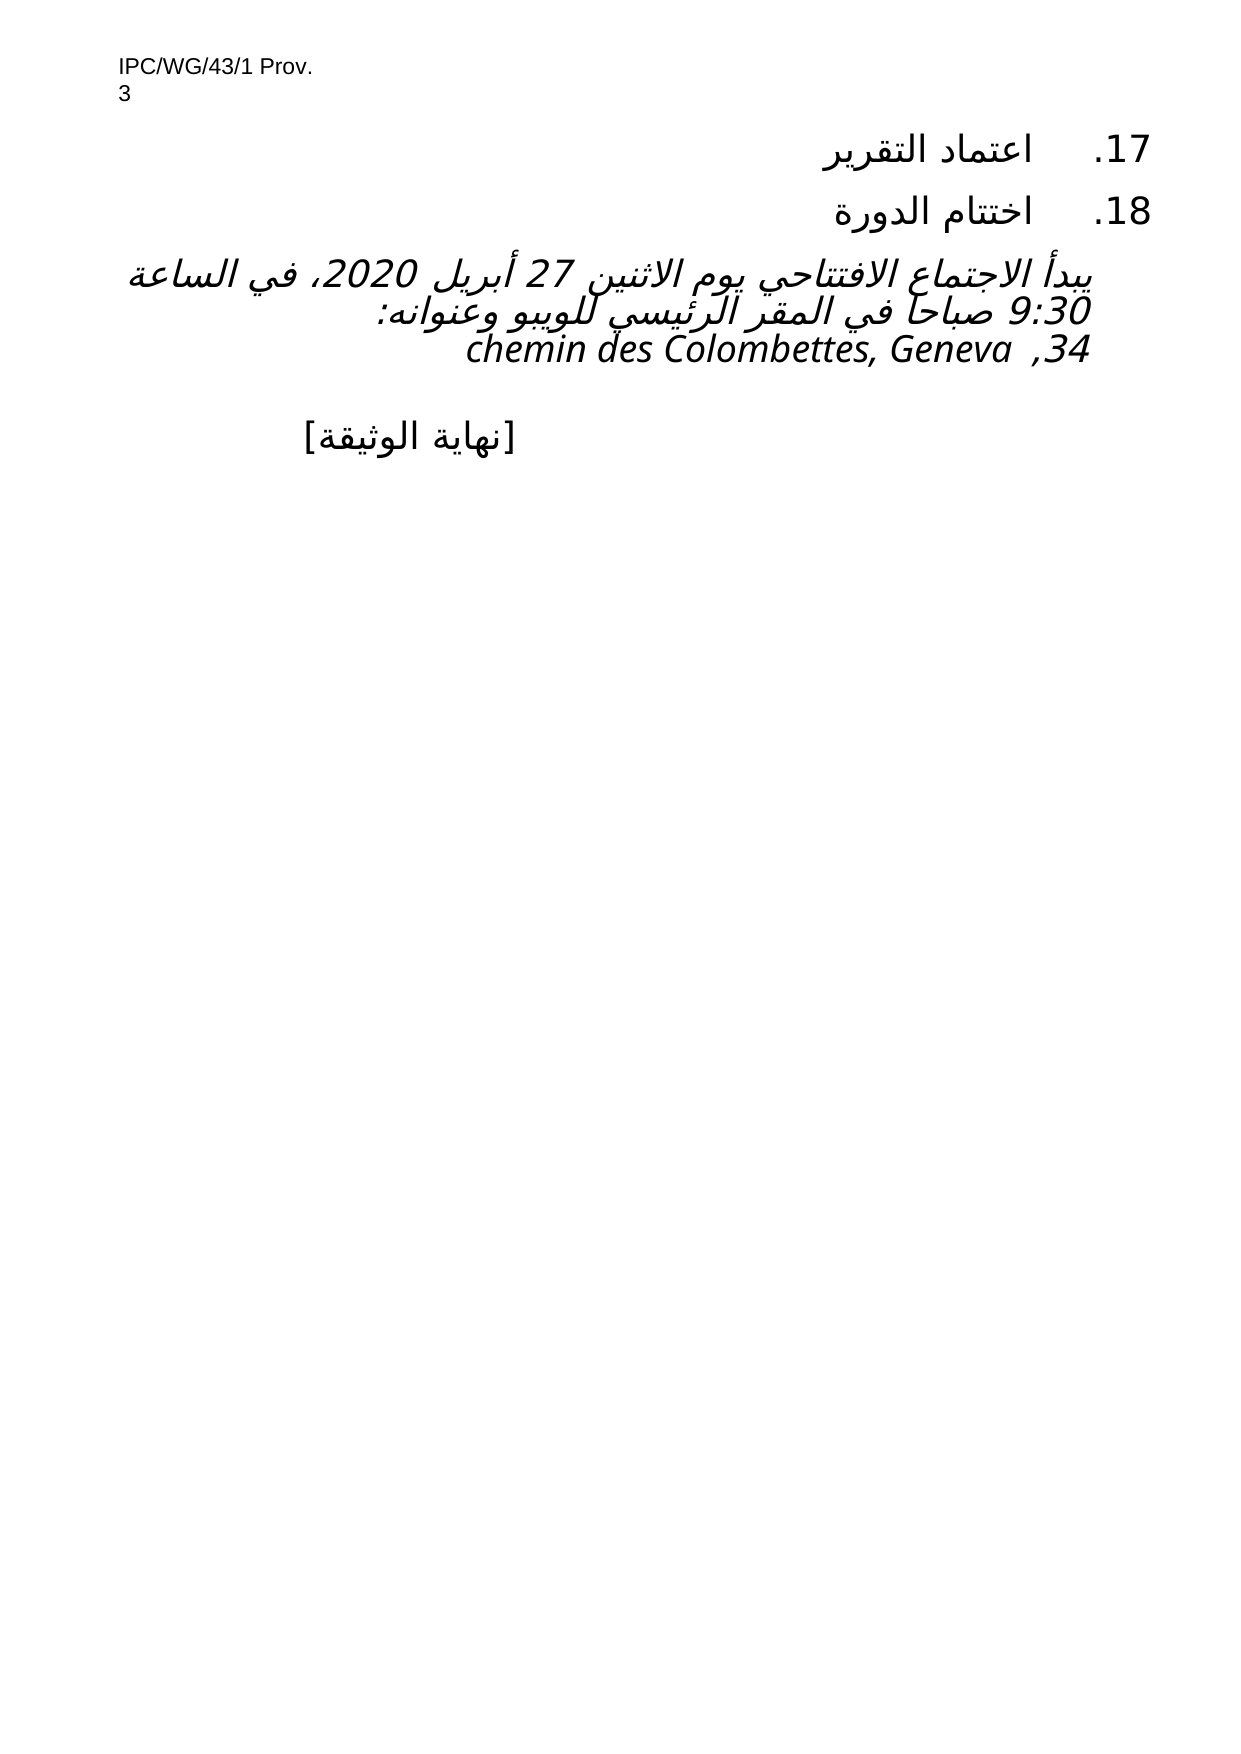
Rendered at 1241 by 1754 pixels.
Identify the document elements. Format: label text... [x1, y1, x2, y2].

text [نهاية الوثيقة] [469, 420, 516, 457]
text يبدأ الاجتماع الافتتاحي يوم الاثنين 27 أبريل 2020، في الساعة 9:30 صباحا في المقر الرئيسي للويبو وعنوانه: 34, chemin des Colombettes, Geneva [118, 257, 1092, 370]
list اختتام الدورة [118, 195, 1092, 232]
list اعتماد التقرير [118, 132, 1092, 170]
text [نهاية الوثيقة] [387, 420, 479, 457]
text [نهاية الوثيقة] [118, 420, 403, 457]
